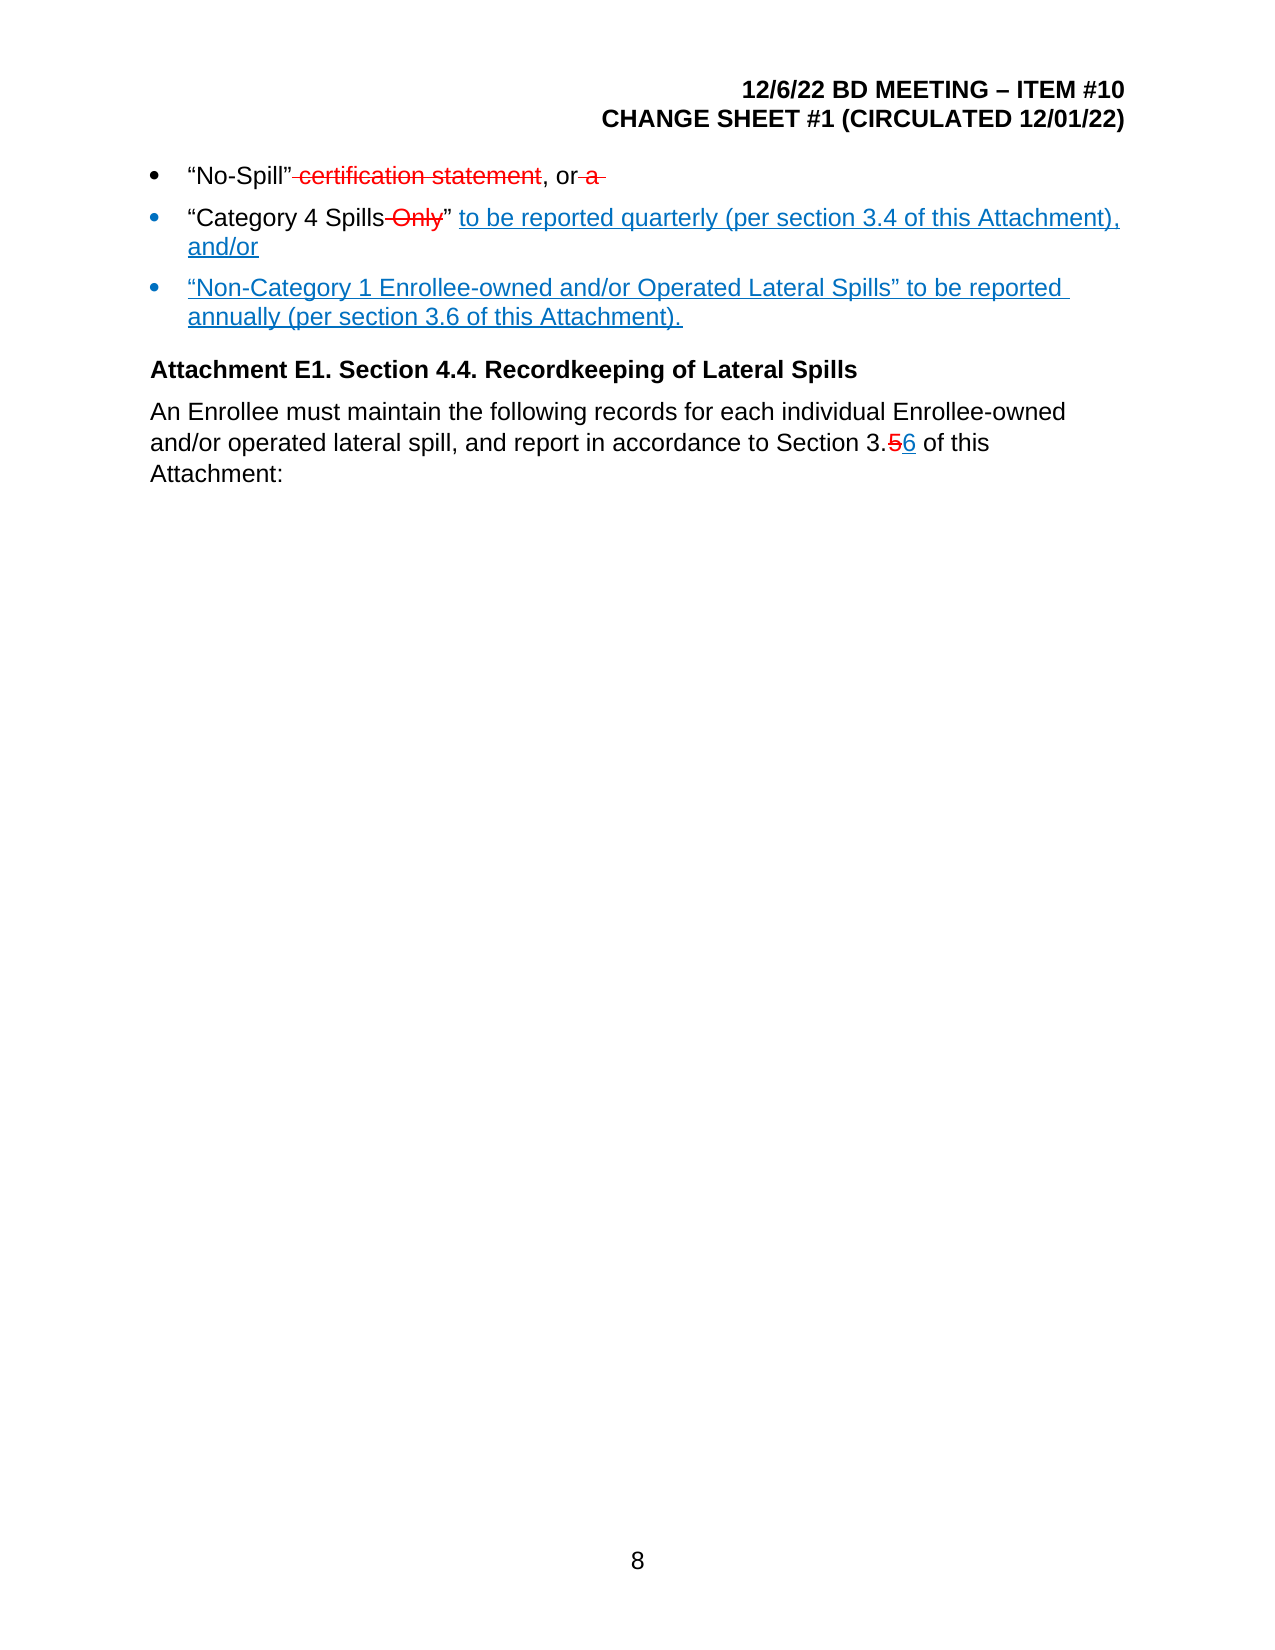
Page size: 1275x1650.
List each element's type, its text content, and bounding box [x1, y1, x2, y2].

list “Non-Category 1 Enrollee-owned and/or Operated Lateral Spills” to be reported annually (per section 3.6 of this Attachment). [150, 273, 1125, 330]
list “Category 4 Spills Only” to be reported quarterly (per section 3.4 of this Attachment), and/or [150, 203, 1125, 260]
text An Enrollee must maintain the following records for each individual Enrollee-owned and/or operated lateral spill, and report in accordance to Section 3.56 of this Attachment: [150, 397, 1125, 487]
subtitle Attachment E1. Section 4.4. Recordkeeping of Lateral Spills [150, 355, 1125, 384]
list “No-Spill” certification statement, or a [150, 161, 1125, 190]
